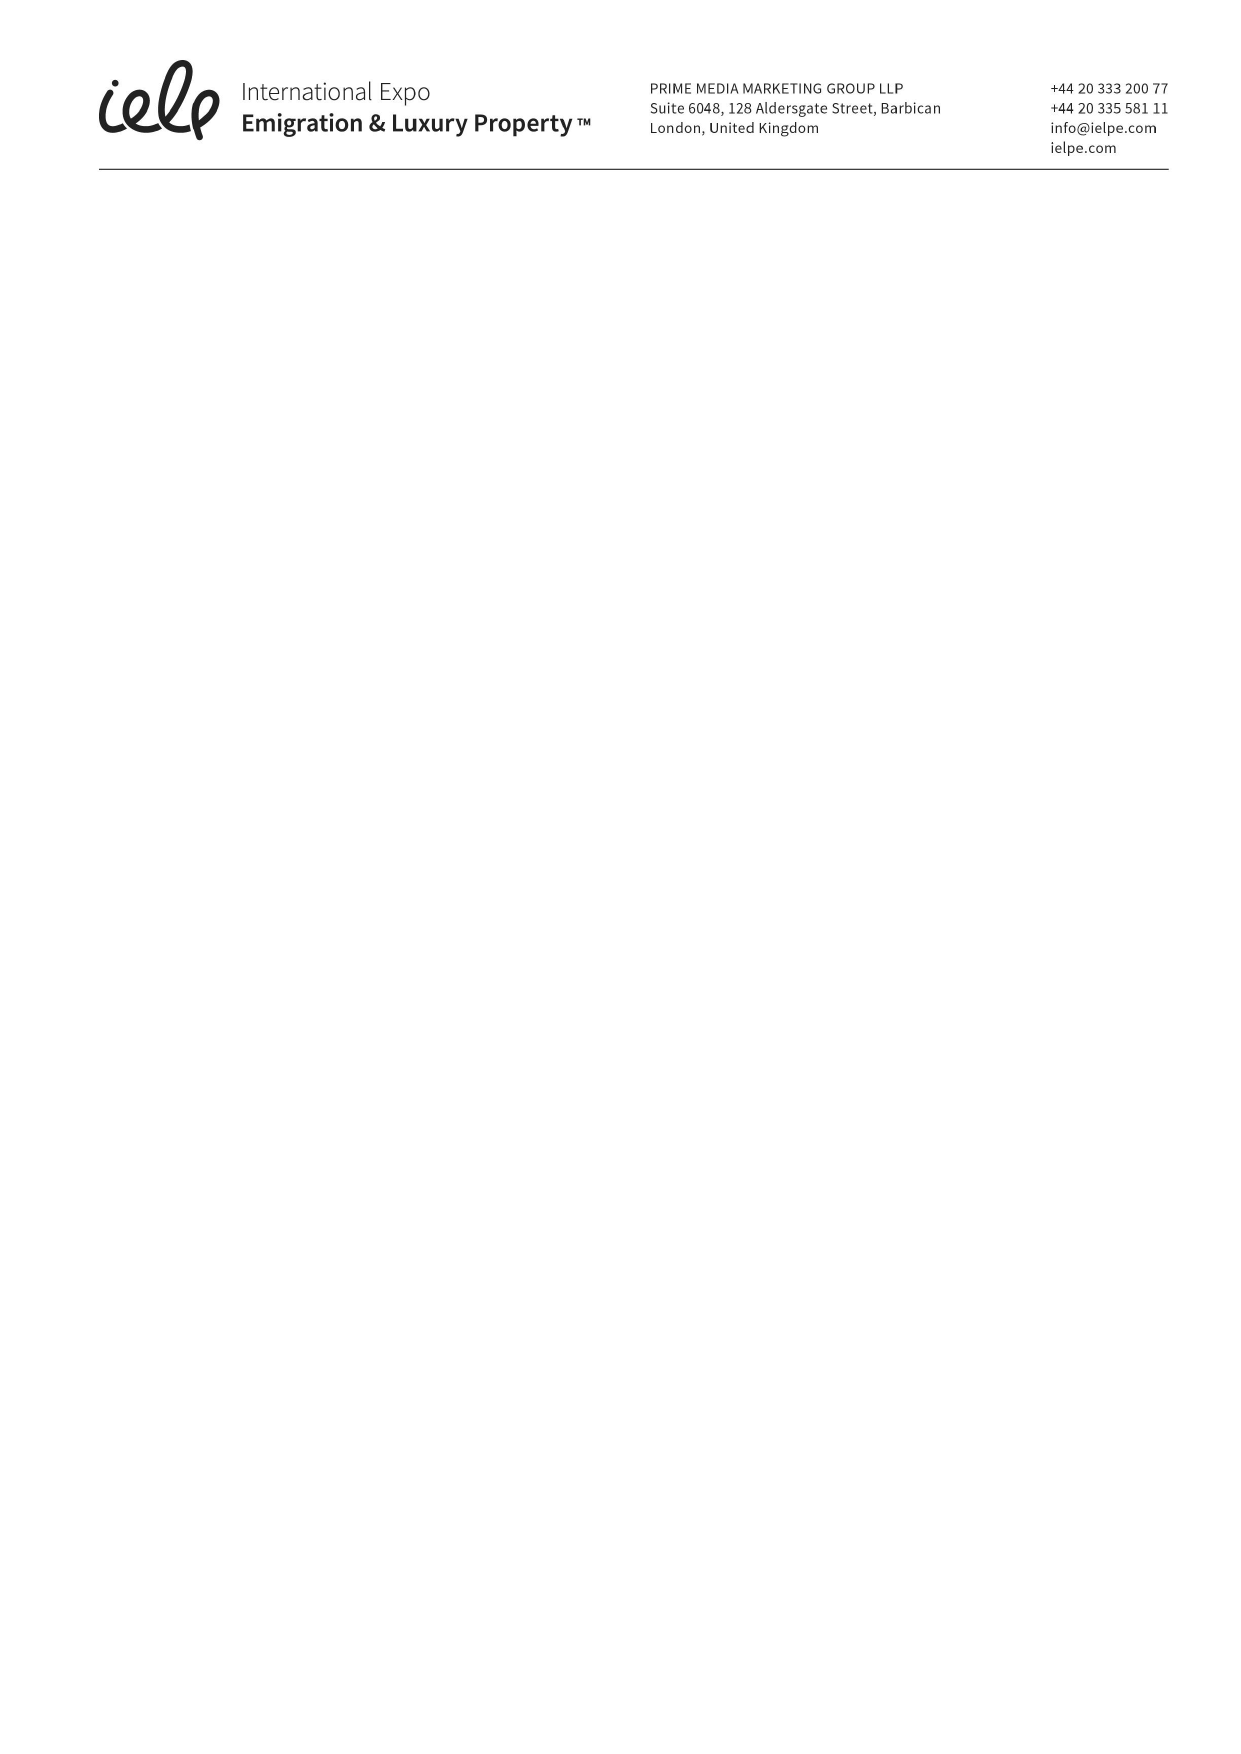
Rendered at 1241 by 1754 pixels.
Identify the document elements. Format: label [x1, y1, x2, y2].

picture [8, 0, 1241, 207]
